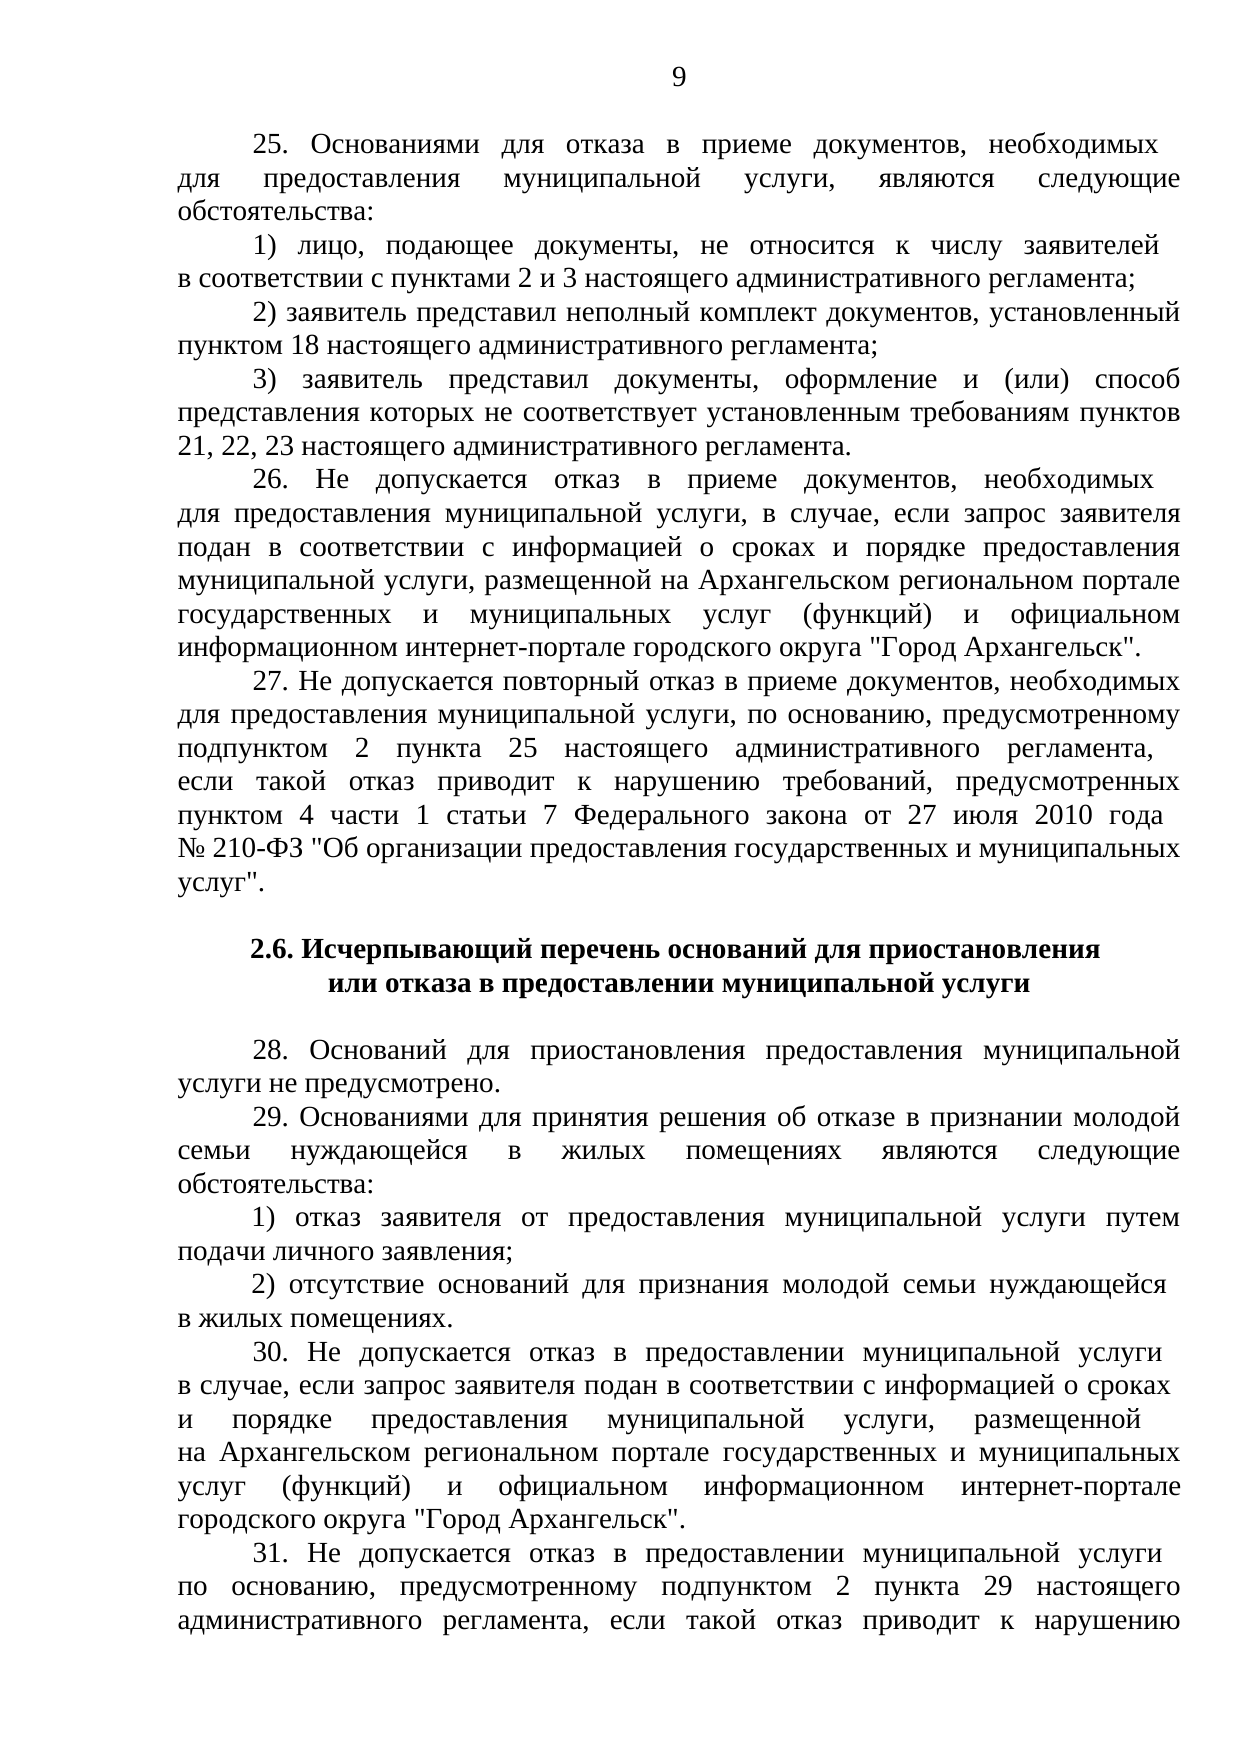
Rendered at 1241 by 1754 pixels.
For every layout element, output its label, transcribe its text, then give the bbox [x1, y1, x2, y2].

text 28. Оснований для приостановления предоставления муниципальной услуги не предусмотрено. [177, 1032, 1181, 1099]
text 1) лицо, подающее документы, не относится к числу заявителей в соответствии с пунктами 2 и 3 настоящего административного регламента; [177, 227, 1181, 294]
text 25. Основаниями для отказа в приеме документов, необходимых для предоставления муниципальной услуги, являются следующие обстоятельства: [177, 126, 1181, 227]
text 2) заявитель представил неполный комплект документов, установленный пунктом 18 настоящего административного регламента; [177, 294, 1181, 361]
text 26. Не допускается отказ в приеме документов, необходимых для предоставления муниципальной услуги, в случае, если запрос заявителя подан в соответствии с информацией о сроках и порядке предоставления муниципальной услуги, размещенной на Архангельском региональном портале государственных и муниципальных услуг (функций) и официальном информационном интернет-портале городского округа "Город Архангельск". [177, 462, 1181, 663]
text 1) отказ заявителя от предоставления муниципальной услуги путем подачи личного заявления; [177, 1199, 1181, 1267]
text 27. Не допускается повторный отказ в приеме документов, необходимых для предоставления муниципальной услуги, по основанию, предусмотренному подпунктом 2 пункта 25 настоящего административного регламента, если такой отказ приводит к нарушению требований, предусмотренных пунктом 4 части 1 статьи 7 Федерального закона от 27 июля 2010 года № 210-ФЗ "Об организации предоставления государственных и муниципальных услуг". [177, 663, 1181, 898]
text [177, 1535, 1181, 1636]
text 2) отсутствие оснований для признания молодой семьи нуждающейся в жилых помещениях. [177, 1267, 1181, 1334]
text 29. Основаниями для принятия решения об отказе в признании молодой семьи нуждающейся в жилых помещениях являются следующие обстоятельства: [177, 1099, 1181, 1199]
text 30. Не допускается отказ в предоставлении муниципальной услуги в случае, если запрос заявителя подан в соответствии с информацией о сроках и порядке предоставления муниципальной услуги, размещенной на Архангельском региональном портале государственных и муниципальных услуг (функций) и официальном информационном интернет-портале городского округа "Город Архангельск". [177, 1334, 1181, 1535]
text 2.6. Исчерпывающий перечень оснований для приостановления или отказа в предоставлении муниципальной услуги [177, 931, 1181, 998]
text 3) заявитель представил документы, оформление и (или) способ представления которых не соответствует установленным требованиям пунктов 21, 22, 23 настоящего административного регламента. [177, 361, 1181, 462]
